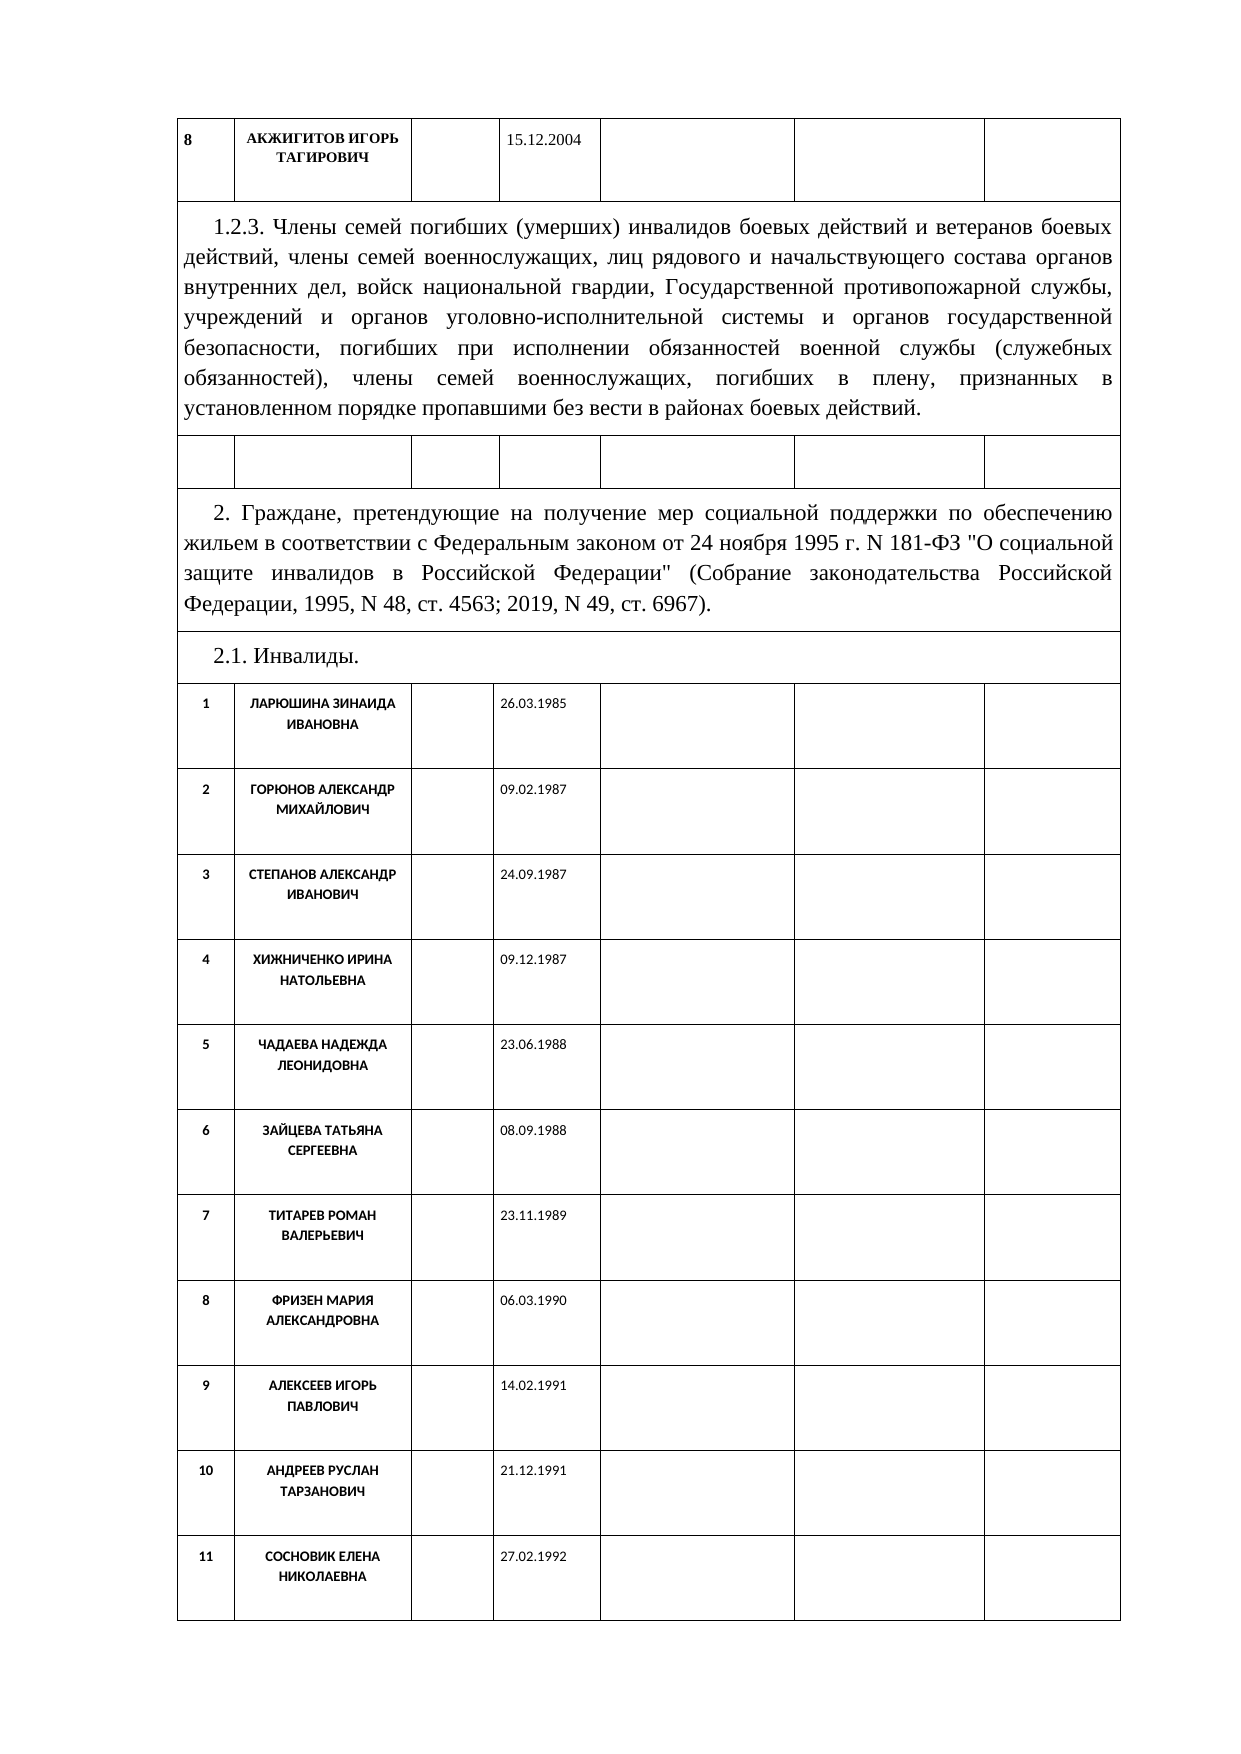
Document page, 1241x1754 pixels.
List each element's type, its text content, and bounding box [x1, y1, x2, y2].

table_cell [412, 1195, 493, 1279]
table_cell [601, 1451, 794, 1535]
table_cell [601, 1110, 794, 1194]
table_cell [795, 1025, 984, 1109]
table_cell [795, 769, 984, 853]
table_cell 2. Граждане, претендующие на получение мер социальной поддержки по обеспечению жильем в соответствии с Федеральным законом от 24 ноября 1995 г. N 181-ФЗ "О социальной защите инвалидов в Российской Федерации" (Собрание законодательства Российской Федерации, 1995, N 48, ст. 4563; 2019, N 49, ст. 6967). [178, 489, 1120, 631]
table_cell [412, 1110, 493, 1194]
table_cell 24.09.1987 [494, 855, 600, 939]
table_cell [985, 1025, 1120, 1109]
table_cell 21.12.1991 [494, 1451, 600, 1535]
table_cell 8 [178, 1281, 234, 1365]
table_cell 23.11.1989 [494, 1195, 600, 1279]
table_cell 2 [178, 769, 234, 853]
table_cell 8 [178, 119, 234, 201]
table_cell 08.09.1988 [494, 1110, 600, 1194]
table_cell [985, 1110, 1120, 1194]
table_cell [795, 855, 984, 939]
table_cell [795, 940, 984, 1024]
table_cell 14.02.1991 [494, 1366, 600, 1450]
table_cell ХИЖНИЧЕНКО ИРИНА НАТОЛЬЕВНА [235, 940, 411, 1024]
table_cell [412, 855, 493, 939]
table_cell 9 [178, 1366, 234, 1450]
table_cell [985, 769, 1120, 853]
table_cell [412, 684, 493, 768]
table_cell [412, 1451, 493, 1535]
table_cell ГОРЮНОВ АЛЕКСАНДР МИХАЙЛОВИЧ [235, 769, 411, 853]
table_cell [601, 1281, 794, 1365]
table_cell ЧАДАЕВА НАДЕЖДА ЛЕОНИДОВНА [235, 1025, 411, 1109]
table_cell [985, 1536, 1120, 1620]
table_cell АКЖИГИТОВ ИГОРЬ ТАГИРОВИЧ [235, 119, 411, 201]
table_cell ЛАРЮШИНА ЗИНАИДА ИВАНОВНА [235, 684, 411, 768]
table_cell 2.1. Инвалиды. [178, 632, 1120, 683]
table_cell [985, 940, 1120, 1024]
table_cell [795, 436, 984, 487]
table_cell [795, 1110, 984, 1194]
table_cell [178, 436, 234, 487]
table_cell [412, 940, 493, 1024]
table_cell 5 [178, 1025, 234, 1109]
table_cell СОСНОВИК ЕЛЕНА НИКОЛАЕВНА [235, 1536, 411, 1620]
table_cell 11 [178, 1536, 234, 1620]
table_cell 06.03.1990 [494, 1281, 600, 1365]
table_cell [601, 119, 794, 201]
table_cell [985, 1366, 1120, 1450]
table_cell [985, 1195, 1120, 1279]
table_cell АНДРЕЕВ РУСЛАН ТАРЗАНОВИЧ [235, 1451, 411, 1535]
table_cell [601, 1536, 794, 1620]
table_cell [985, 1451, 1120, 1535]
table_cell [412, 1366, 493, 1450]
table_cell [985, 855, 1120, 939]
table_cell [985, 684, 1120, 768]
table_cell [601, 940, 794, 1024]
table_cell 4 [178, 940, 234, 1024]
table_cell [412, 119, 499, 201]
table_cell [601, 684, 794, 768]
table_cell 1 [178, 684, 234, 768]
table_cell [500, 436, 600, 487]
table_cell [235, 436, 411, 487]
table_cell [795, 119, 984, 201]
table_cell [601, 855, 794, 939]
table_cell [601, 1366, 794, 1450]
table_cell 7 [178, 1195, 234, 1279]
table_cell 09.12.1987 [494, 940, 600, 1024]
table_cell [412, 769, 493, 853]
table_cell ЗАЙЦЕВА ТАТЬЯНА СЕРГЕЕВНА [235, 1110, 411, 1194]
table_cell [601, 769, 794, 853]
table_cell [412, 436, 499, 487]
table_cell 23.06.1988 [494, 1025, 600, 1109]
table_cell [601, 1195, 794, 1279]
table_cell [601, 436, 794, 487]
table_cell ТИТАРЕВ РОМАН ВАЛЕРЬЕВИЧ [235, 1195, 411, 1279]
table_cell 6 [178, 1110, 234, 1194]
table_cell [412, 1281, 493, 1365]
table_cell [985, 119, 1120, 201]
table_cell [795, 1195, 984, 1279]
table_cell [795, 1281, 984, 1365]
table_cell 26.03.1985 [494, 684, 600, 768]
table_cell 3 [178, 855, 234, 939]
table_cell 1.2.3. Члены семей погибших (умерших) инвалидов боевых действий и ветеранов боевых действий, члены семей военнослужащих, лиц рядового и начальствующего состава органов внутренних дел, войск национальной гвардии, Государственной противопожарной службы, учреждений и органов уголовно-исполнительной системы и органов государственной безопасности, погибших при исполнении обязанностей военной службы (служебных обязанностей), члены семей военнослужащих, погибших в плену, признанных в установленном порядке пропавшими без вести в районах боевых действий. [178, 202, 1120, 435]
table_cell [795, 1451, 984, 1535]
table_cell 09.02.1987 [494, 769, 600, 853]
table_cell [601, 1025, 794, 1109]
table_cell [795, 684, 984, 768]
table_cell [412, 1536, 493, 1620]
table_cell [795, 1536, 984, 1620]
table_cell АЛЕКСЕЕВ ИГОРЬ ПАВЛОВИЧ [235, 1366, 411, 1450]
table_cell СТЕПАНОВ АЛЕКСАНДР ИВАНОВИЧ [235, 855, 411, 939]
table_cell ФРИЗЕН МАРИЯ АЛЕКСАНДРОВНА [235, 1281, 411, 1365]
table_cell [985, 1281, 1120, 1365]
table_cell [412, 1025, 493, 1109]
table_cell [985, 436, 1120, 487]
table_cell 27.02.1992 [494, 1536, 600, 1620]
table_cell [795, 1366, 984, 1450]
table_cell 10 [178, 1451, 234, 1535]
table_cell 15.12.2004 [500, 119, 600, 201]
